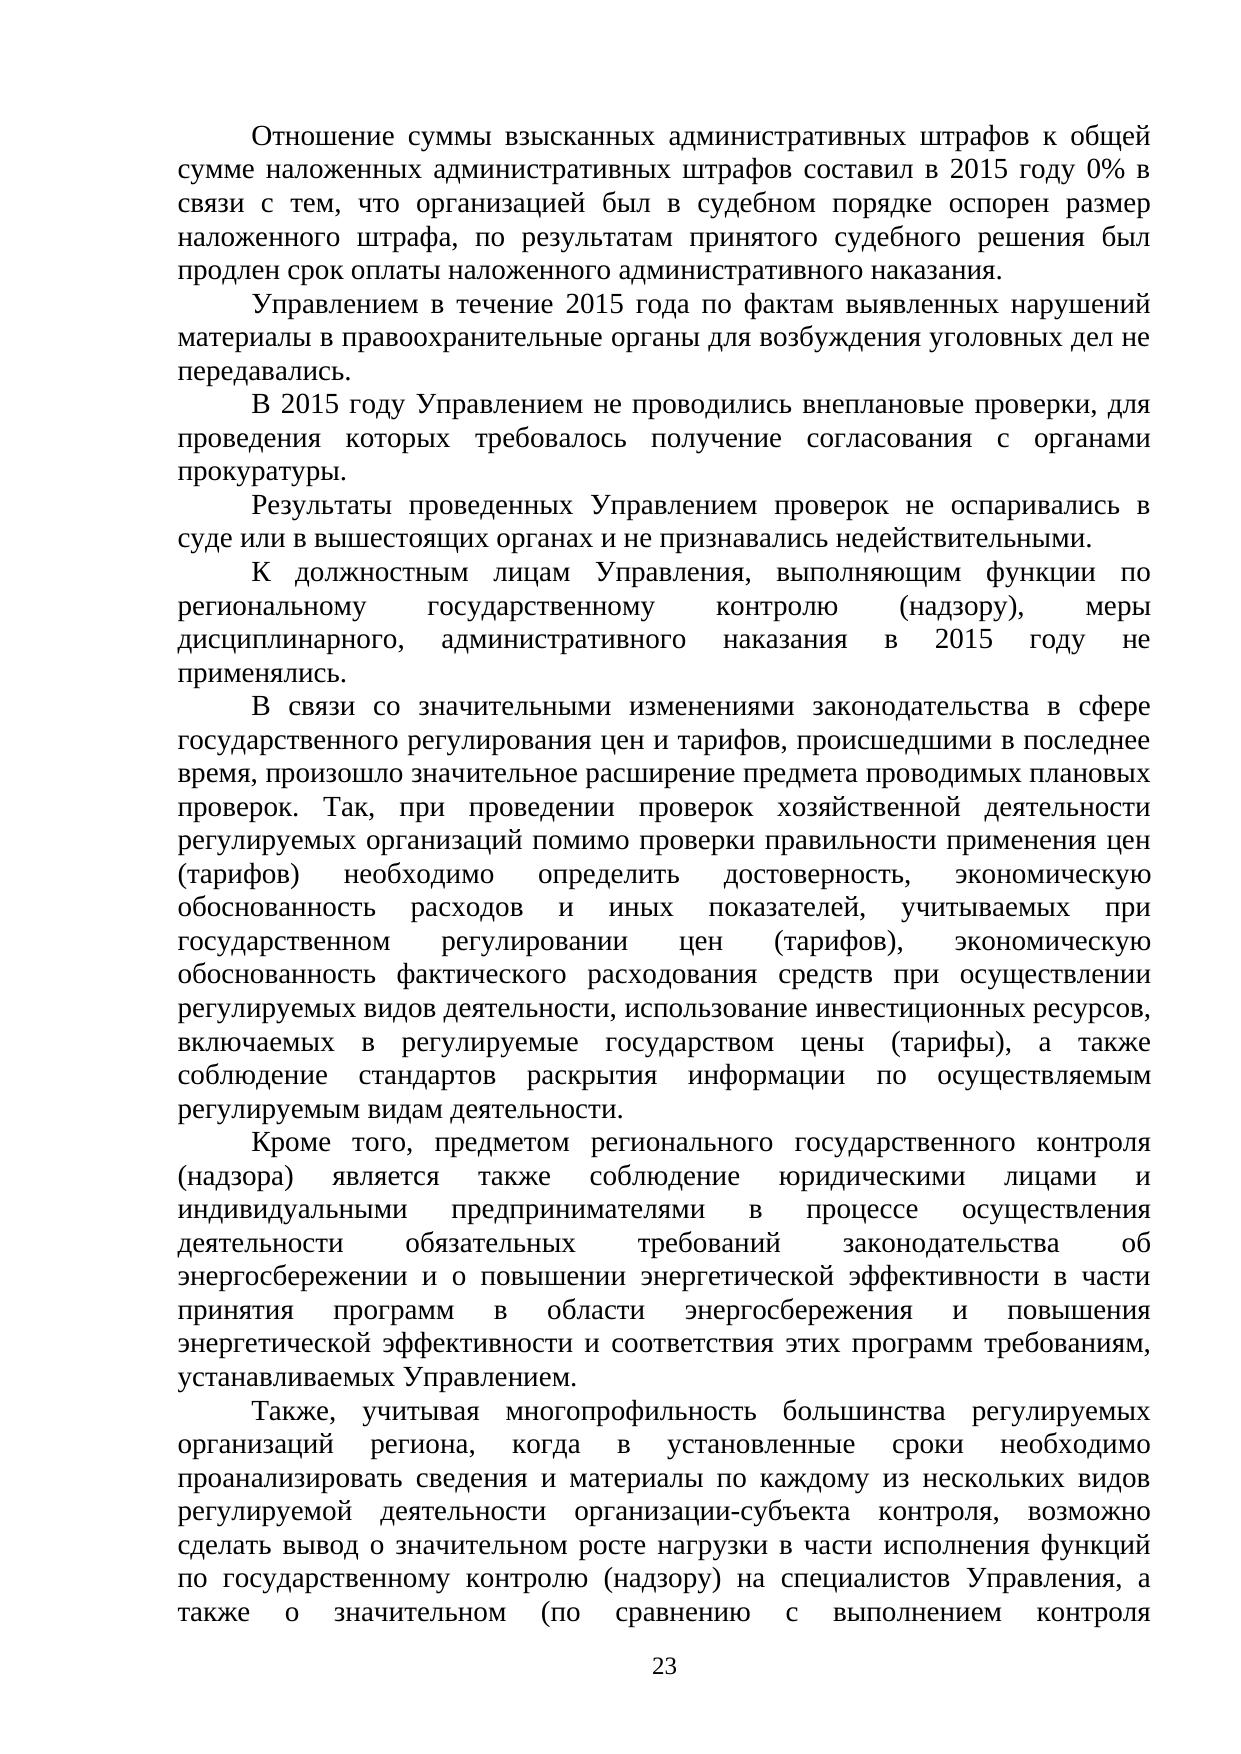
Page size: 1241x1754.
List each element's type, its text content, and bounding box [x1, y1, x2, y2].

text Результаты проведенных Управлением проверок не оспаривались в суде или в вышестоящих органах и не признавались недействительными. [177, 487, 1152, 554]
text Отношение суммы взысканных административных штрафов к общей сумме наложенных административных штрафов составил в 2015 году 0% в связи с тем, что организацией был в судебном порядке оспорен размер наложенного штрафа, по результатам принятого судебного решения был продлен срок оплаты наложенного административного наказания. [177, 118, 1152, 286]
text В 2015 году Управлением не проводились внеплановые проверки, для проведения которых требовалось получение согласования с органами прокуратуры. [177, 386, 1152, 487]
text Управлением в течение 2015 года по фактам выявленных нарушений материалы в правоохранительные органы для возбуждения уголовных дел не передавались. [177, 286, 1152, 386]
text В связи со значительными изменениями законодательства в сфере государственного регулирования цен и тарифов, происшедшими в последнее время, произошло значительное расширение предмета проводимых плановых проверок. Так, при проведении проверок хозяйственной деятельности регулируемых организаций помимо проверки правильности применения цен (тарифов) необходимо определить достоверность, экономическую обоснованность расходов и иных показателей, учитываемых при государственном регулировании цен (тарифов), экономическую обоснованность фактического расходования средств при осуществлении регулируемых видов деятельности, использование инвестиционных ресурсов, включаемых в регулируемые государством цены (тарифы), а также соблюдение стандартов раскрытия информации по осуществляемым регулируемым видам деятельности. [177, 688, 1152, 1124]
text Кроме того, предметом регионального государственного контроля (надзора) является также соблюдение юридическими лицами и индивидуальными предпринимателями в процессе осуществления деятельности обязательных требований законодательства об энергосбережении и о повышении энергетической эффективности в части принятия программ в области энергосбережения и повышения энергетической эффективности и соответствия этих программ требованиям, устанавливаемых Управлением. [177, 1124, 1152, 1393]
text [177, 1393, 1152, 1627]
text К должностным лицам Управления, выполняющим функции по региональному государственному контролю (надзору), меры дисциплинарного, административного наказания в 2015 году не применялись. [177, 554, 1152, 688]
